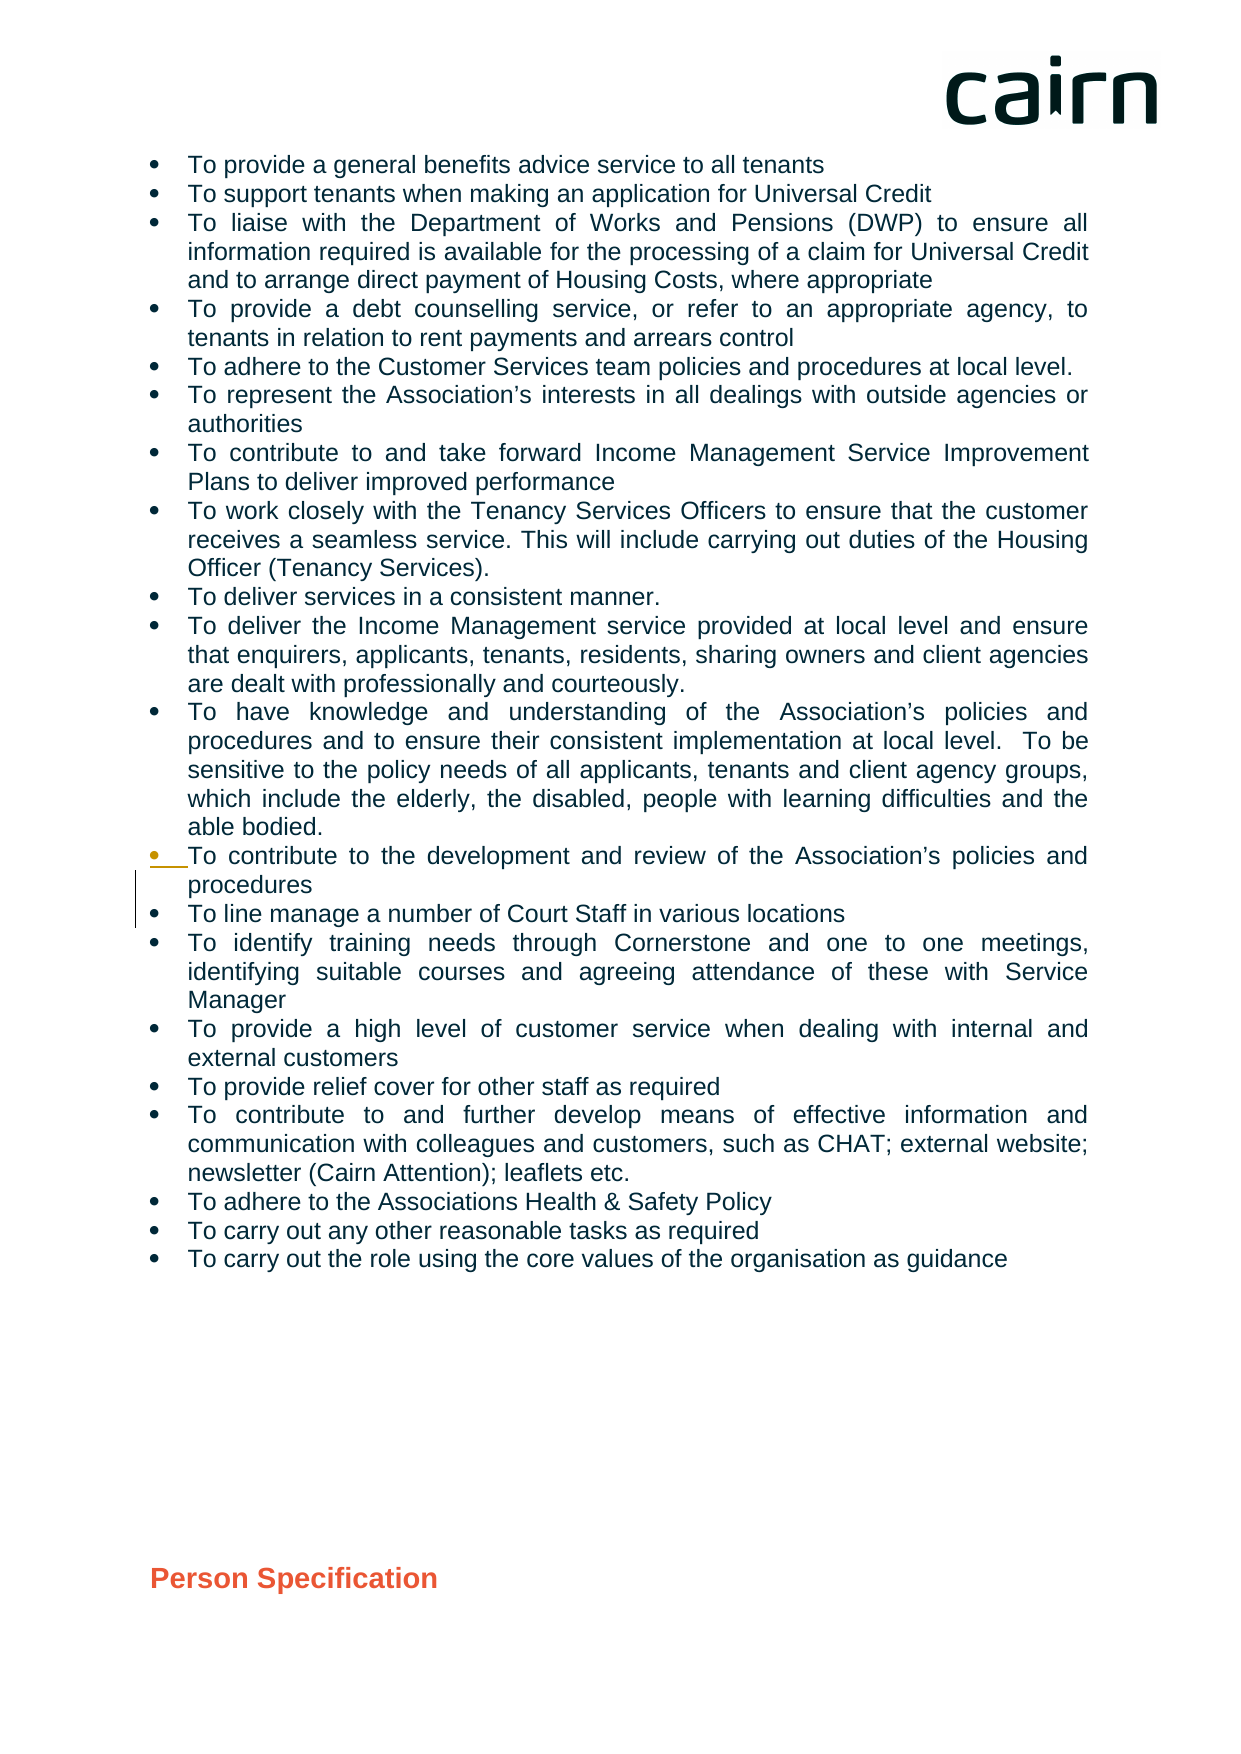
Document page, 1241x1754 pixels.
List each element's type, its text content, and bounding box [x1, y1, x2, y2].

list To represent the Association’s interests in all dealings with outside agencies or authorities [150, 381, 1090, 438]
picture [942, 51, 1161, 129]
list To support tenants when making an application for Universal Credit [150, 179, 1090, 208]
list To line manage a number of Court Staff in various locations [150, 899, 1090, 928]
list To provide a general benefits advice service to all tenants [150, 150, 1090, 179]
list To deliver services in a consistent manner. [150, 582, 1090, 611]
list To work closely with the Tenancy Services Officers to ensure that the customer receives a seamless service. This will include carrying out duties of the Housing Officer (Tenancy Services). [150, 496, 1090, 582]
list To provide a debt counselling service, or refer to an appropriate agency, to tenants in relation to rent payments and arrears control [150, 294, 1090, 352]
list To carry out the role using the core values of the organisation as guidance [150, 1244, 1090, 1273]
list To contribute to and further develop means of effective information and communication with colleagues and customers, such as CHAT; external website; newsletter (Cairn Attention); leaflets etc. [150, 1100, 1090, 1187]
list To have knowledge and understanding of the Association’s policies and procedures and to ensure their consistent implementation at local level. To be sensitive to the policy needs of all applicants, tenants and client agency groups, which include the elderly, the disabled, people with learning difficulties and the able bodied. [150, 697, 1090, 841]
list To deliver the Income Management service provided at local level and ensure that enquirers, applicants, tenants, residents, sharing owners and client agencies are dealt with professionally and courteously. [150, 611, 1090, 697]
list To liaise with the Department of Works and Pensions (DWP) to ensure all information required is available for the processing of a claim for Universal Credit and to arrange direct payment of Housing Costs, where appropriate [150, 208, 1090, 294]
list To identify training needs through Cornerstone and one to one meetings, identifying suitable courses and agreeing attendance of these with Service Manager [150, 928, 1090, 1014]
text Person Specification [150, 1561, 1090, 1594]
list To provide relief cover for other staff as required [150, 1072, 1090, 1100]
list To adhere to the Associations Health & Safety Policy [150, 1187, 1090, 1216]
list To contribute to and take forward Income Management Service Improvement Plans to deliver improved performance [150, 438, 1090, 496]
list To carry out any other reasonable tasks as required [150, 1216, 1090, 1244]
list To adhere to the Customer Services team policies and procedures at local level. [150, 352, 1090, 381]
list To contribute to the development and review of the Association’s policies and procedures [150, 841, 1090, 899]
list To provide a high level of customer service when dealing with internal and external customers [150, 1014, 1090, 1072]
